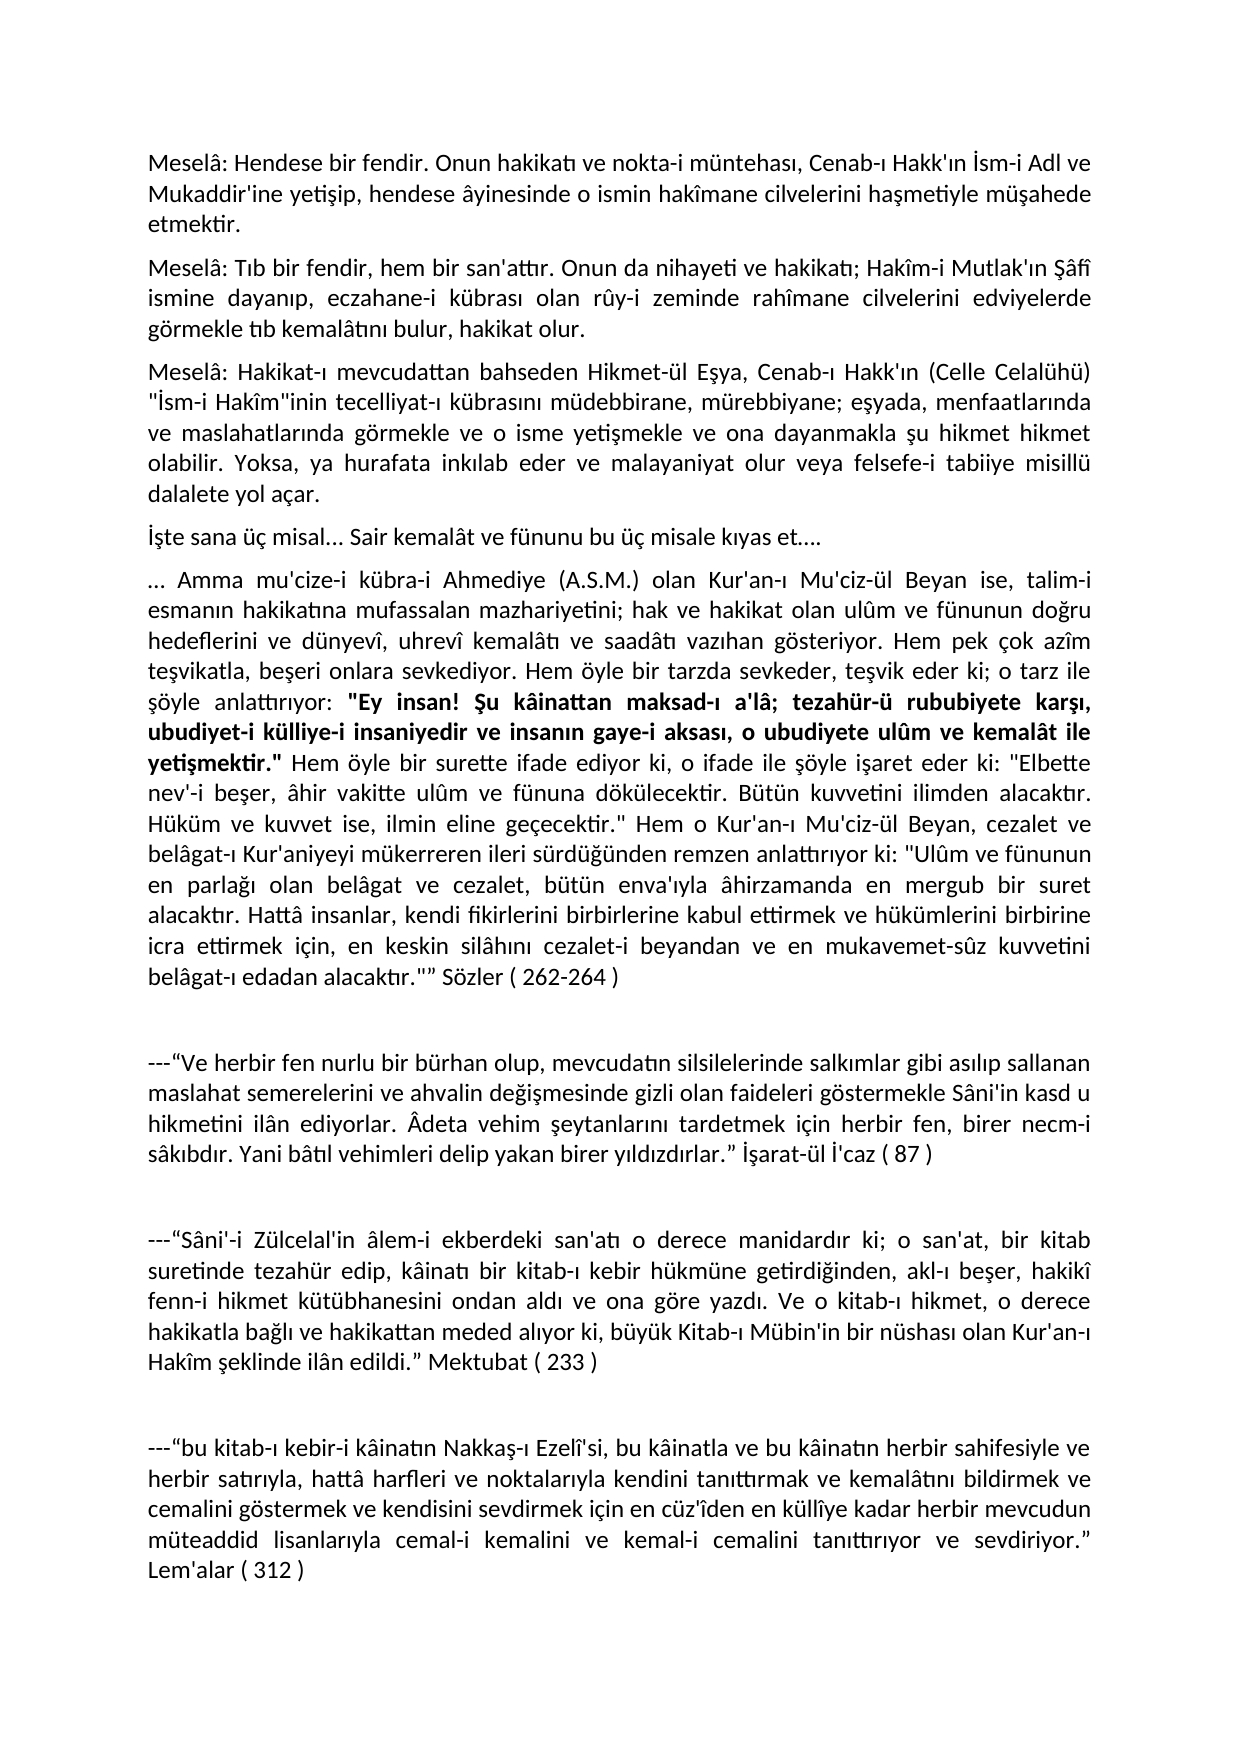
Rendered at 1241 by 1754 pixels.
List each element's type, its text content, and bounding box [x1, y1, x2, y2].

text İşte sana üç misal... Sair kemalât ve fünunu bu üç misale kıyas et…. [148, 521, 1093, 551]
text Meselâ: Hakikat-ı mevcudattan bahseden Hikmet-ül Eşya, Cenab-ı Hakk'ın (Celle Celalühü) "İsm-i Hakîm"inin tecelliyat-ı kübrasını müdebbirane, mürebbiyane; eşyada, menfaatlarında ve maslahatlarında görmekle ve o isme yetişmekle ve ona dayanmakla şu hikmet hikmet olabilir. Yoksa, ya hurafata inkılab eder ve malayaniyat olur veya felsefe-i tabiiye misillü dalalete yol açar. [148, 356, 1093, 508]
text Meselâ: Hendese bir fendir. Onun hakikatı ve nokta-i müntehası, Cenab-ı Hakk'ın İsm-i Adl ve Mukaddir'ine yetişip, hendese âyinesinde o ismin hakîmane cilvelerini haşmetiyle müşahede etmektir. [148, 148, 1093, 239]
text … Amma mu'cize-i kübra-i Ahmediye (A.S.M.) olan Kur'an-ı Mu'ciz-ül Beyan ise, talim-i esmanın hakikatına mufassalan mazhariyetini; hak ve hakikat olan ulûm ve fünunun doğru hedeflerini ve dünyevî, uhrevî kemalâtı ve saadâtı vazıhan gösteriyor. Hem pek çok azîm teşvikatla, beşeri onlara sevkediyor. Hem öyle bir tarzda sevkeder, teşvik eder ki; o tarz ile şöyle anlattırıyor: "Ey insan! Şu kâinattan maksad-ı a'lâ; tezahür-ü rububiyete karşı, ubudiyet-i külliye-i insaniyedir ve insanın gaye-i aksası, o ubudiyete ulûm ve kemalât ile yetişmektir." Hem öyle bir surette ifade ediyor ki, o ifade ile şöyle işaret eder ki: "Elbette nev'-i beşer, âhir vakitte ulûm ve fünuna dökülecektir. Bütün kuvvetini ilimden alacaktır. Hüküm ve kuvvet ise, ilmin eline geçecektir." Hem o Kur'an-ı Mu'ciz-ül Beyan, cezalet ve belâgat-ı Kur'aniyeyi mükerreren ileri sürdüğünden remzen anlattırıyor ki: "Ulûm ve fünunun en parlağı olan belâgat ve cezalet, bütün enva'ıyla âhirzamanda en mergub bir suret alacaktır. Hattâ insanlar, kendi fikirlerini birbirlerine kabul ettirmek ve hükümlerini birbirine icra ettirmek için, en keskin silâhını cezalet-i beyandan ve en mukavemet-sûz kuvvetini belâgat-ı edadan alacaktır."” Sözler ( 262-264 ) [148, 564, 1093, 991]
text ---“bu kitab-ı kebir-i kâinatın Nakkaş-ı Ezelî'si, bu kâinatla ve bu kâinatın herbir sahifesiyle ve herbir satırıyla, hattâ harfleri ve noktalarıyla kendini tanıttırmak ve kemalâtını bildirmek ve cemalini göstermek ve kendisini sevdirmek için en cüz'îden en küllîye kadar herbir mevcudun müteaddid lisanlarıyla cemal-i kemalini ve kemal-i cemalini tanıttırıyor ve sevdiriyor.” Lem'alar ( 312 ) [148, 1432, 1093, 1585]
text ---“Ve herbir fen nurlu bir bürhan olup, mevcudatın silsilelerinde salkımlar gibi asılıp sallanan maslahat semerelerini ve ahvalin değişmesinde gizli olan faideleri göstermekle Sâni'in kasd u hikmetini ilân ediyorlar. Âdeta vehim şeytanlarını tardetmek için herbir fen, birer necm-i sâkıbdır. Yani bâtıl vehimleri delip yakan birer yıldızdırlar.” İşarat-ül İ'caz ( 87 ) [148, 1047, 1093, 1169]
text ---“Sâni'-i Zülcelal'in âlem-i ekberdeki san'atı o derece manidardır ki; o san'at, bir kitab suretinde tezahür edip, kâinatı bir kitab-ı kebir hükmüne getirdiğinden, akl-ı beşer, hakikî fenn-i hikmet kütübhanesini ondan aldı ve ona göre yazdı. Ve o kitab-ı hikmet, o derece hakikatla bağlı ve hakikattan meded alıyor ki, büyük Kitab-ı Mübin'in bir nüshası olan Kur'an-ı Hakîm şeklinde ilân edildi.” Mektubat ( 233 ) [148, 1224, 1093, 1377]
text Meselâ: Tıb bir fendir, hem bir san'attır. Onun da nihayeti ve hakikatı; Hakîm-i Mutlak'ın Şâfî ismine dayanıp, eczahane-i kübrası olan rûy-i zeminde rahîmane cilvelerini edviyelerde görmekle tıb kemalâtını bulur, hakikat olur. [148, 252, 1093, 343]
